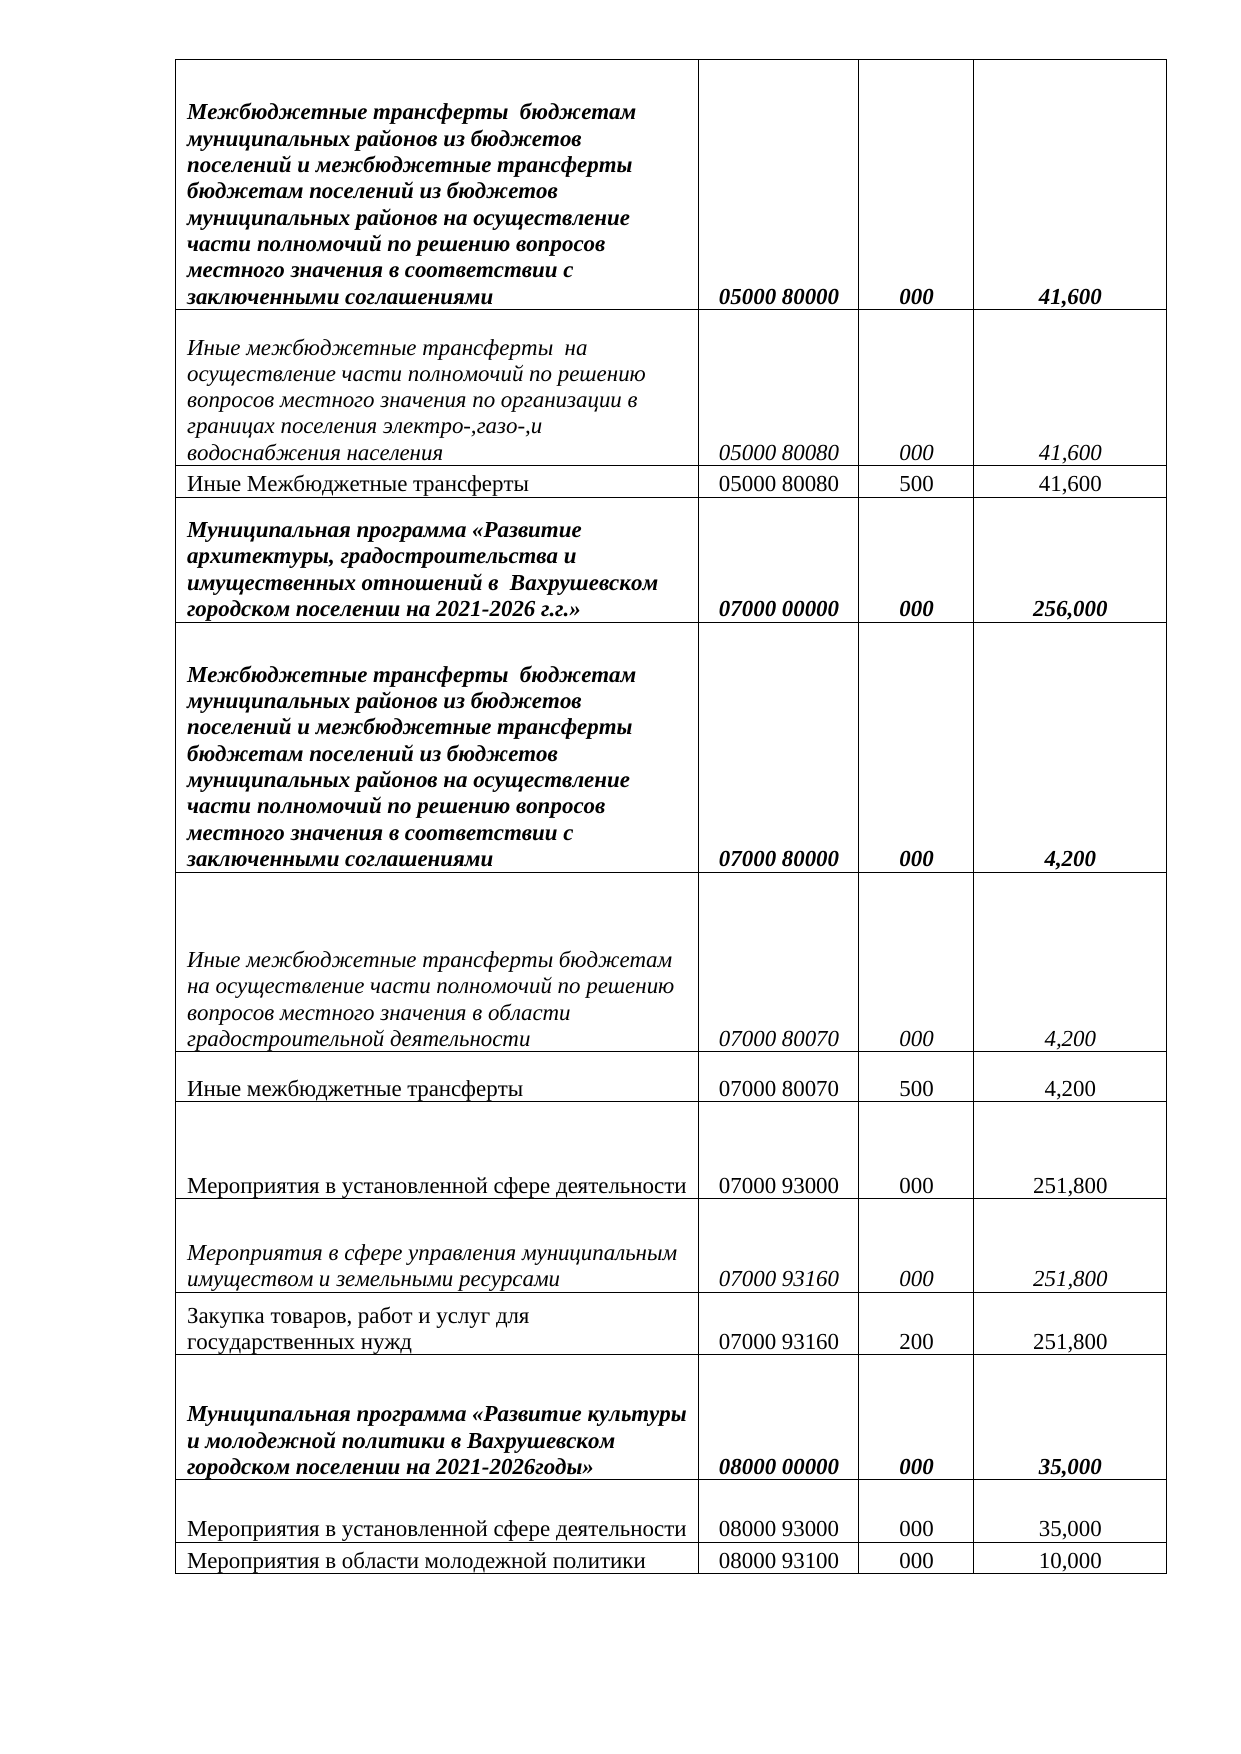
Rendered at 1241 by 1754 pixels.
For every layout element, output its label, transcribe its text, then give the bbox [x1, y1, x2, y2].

table_cell Закупка товаров, работ и услуг для государственных нужд [176, 1293, 698, 1354]
table_cell 251,800 [974, 1293, 1166, 1354]
table_cell 251,800 [974, 1199, 1166, 1292]
table_cell 000 [859, 873, 973, 1051]
table_cell 000 [859, 498, 973, 622]
table_cell 05000 80080 [699, 466, 858, 497]
table_cell Мероприятия в сфере управления муниципальным имуществом и земельными ресурсами [176, 1199, 698, 1292]
table_cell 41,600 [974, 60, 1166, 309]
table_cell 500 [859, 1052, 973, 1101]
table_cell 07000 80000 [699, 623, 858, 872]
table_cell Мероприятия в установленной сфере деятельности [176, 1480, 698, 1542]
table_cell 05000 80080 [699, 310, 858, 465]
table_cell 35,000 [974, 1480, 1166, 1542]
table_cell 07000 93160 [699, 1293, 858, 1354]
table_cell 07000 00000 [699, 498, 858, 622]
table_cell 41,600 [974, 310, 1166, 465]
table_cell 000 [859, 60, 973, 309]
table_cell 08000 93100 [699, 1543, 858, 1573]
table_cell 000 [859, 623, 973, 872]
table_cell 07000 80070 [699, 1052, 858, 1101]
table_cell 4,200 [974, 873, 1166, 1051]
table_cell 000 [859, 1355, 973, 1479]
table_cell Мероприятия в области молодежной политики [176, 1543, 698, 1573]
table_cell 000 [859, 310, 973, 465]
table_cell Мероприятия в установленной сфере деятельности [176, 1102, 698, 1198]
table_cell 000 [859, 1480, 973, 1542]
table_cell Иные межбюджетные трансферты [176, 1052, 698, 1101]
table_cell Иные межбюджетные трансферты на осуществление части полномочий по решению вопросов местного значения по организации в границах поселения электро-,газо-,и водоснабжения населения [176, 310, 698, 465]
table_cell 07000 93000 [699, 1102, 858, 1198]
table_cell Иные Межбюджетные трансферты [176, 466, 698, 497]
table_cell Муниципальная программа «Развитие архитектуры, градостроительства и имущественных отношений в Вахрушевском городском поселении на 2021-2026 г.г.» [176, 498, 698, 622]
table_cell Межбюджетные трансферты бюджетам муниципальных районов из бюджетов поселений и межбюджетные трансферты бюджетам поселений из бюджетов муниципальных районов на осуществление части полномочий по решению вопросов местного значения в соответствии с заключенными соглашениями [176, 623, 698, 872]
table_cell 000 [859, 1102, 973, 1198]
table_cell 000 [859, 1543, 973, 1573]
table_cell 000 [859, 1199, 973, 1292]
table_cell Иные межбюджетные трансферты бюджетам на осуществление части полномочий по решению вопросов местного значения в области градостроительной деятельности [176, 873, 698, 1051]
table_cell 251,800 [974, 1102, 1166, 1198]
table_cell 08000 93000 [699, 1480, 858, 1542]
table_cell 41,600 [974, 466, 1166, 497]
table_cell 256,000 [974, 498, 1166, 622]
table_cell Межбюджетные трансферты бюджетам муниципальных районов из бюджетов поселений и межбюджетные трансферты бюджетам поселений из бюджетов муниципальных районов на осуществление части полномочий по решению вопросов местного значения в соответствии с заключенными соглашениями [176, 60, 698, 309]
table_cell 4,200 [974, 1052, 1166, 1101]
table_cell 07000 93160 [699, 1199, 858, 1292]
table_cell 08000 00000 [699, 1355, 858, 1479]
table_cell 05000 80000 [699, 60, 858, 309]
table_cell Муниципальная программа «Развитие культуры и молодежной политики в Вахрушевском городском поселении на 2021-2026годы» [176, 1355, 698, 1479]
table_cell 35,000 [974, 1355, 1166, 1479]
table_cell 10,000 [974, 1543, 1166, 1573]
table_cell 200 [859, 1293, 973, 1354]
table_cell 500 [859, 466, 973, 497]
table_cell 07000 80070 [699, 873, 858, 1051]
table_cell 4,200 [974, 623, 1166, 872]
